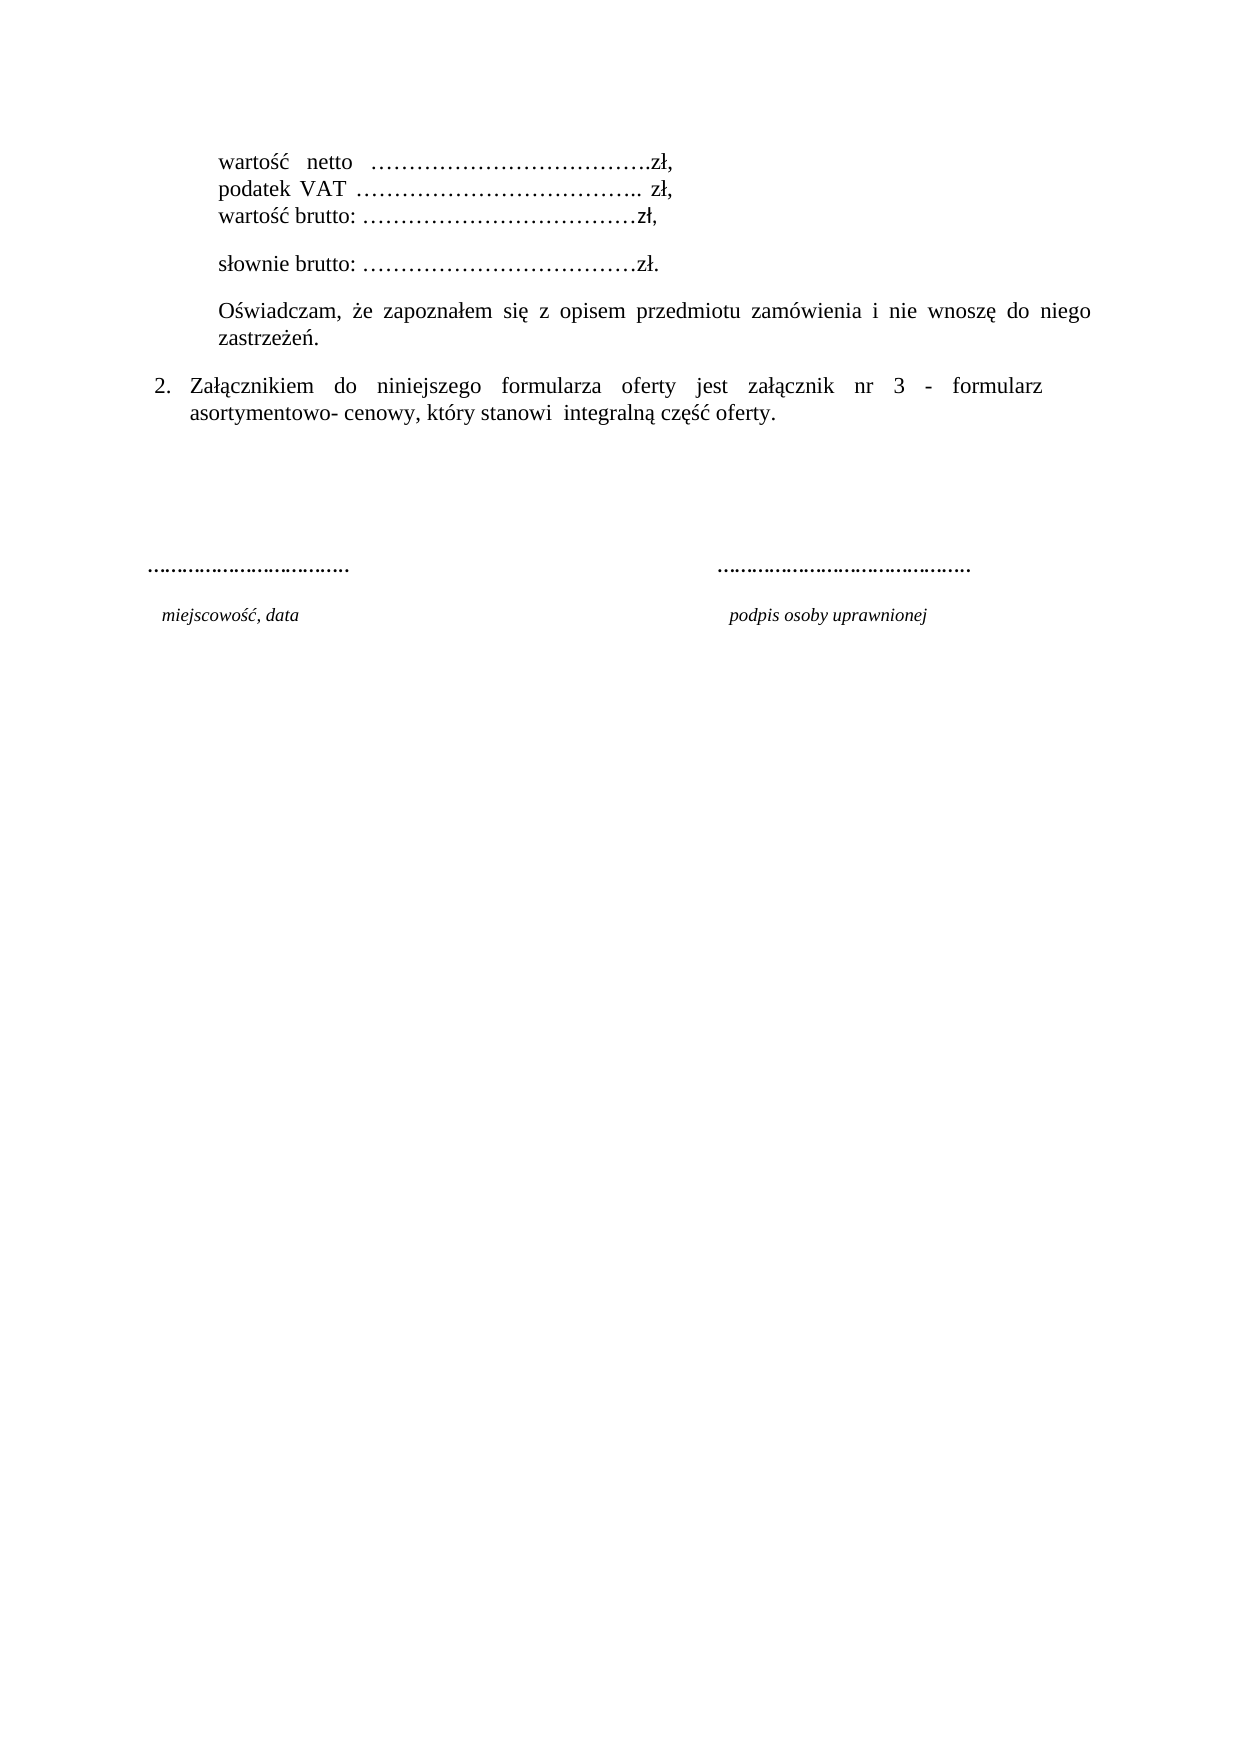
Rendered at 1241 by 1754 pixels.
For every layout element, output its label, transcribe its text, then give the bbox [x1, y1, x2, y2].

text wartość netto ……………………………….zł, podatek VAT ……………………………….. zł, wartość brutto: ………………………………zł, [218, 148, 673, 228]
text słownie brutto: ………………………………zł. [218, 249, 1093, 276]
list Załącznikiem do niniejszego formularza oferty jest załącznik nr 3 - formularz asortymentowo- cenowy, który stanowi integralną część oferty. [154, 372, 1044, 426]
text …………………………….. …………………………………….. [148, 548, 1093, 579]
text Oświadczam, że zapoznałem się z opisem przedmiotu zamówienia i nie wnoszę do niego zastrzeżeń. [218, 297, 1093, 351]
text miejscowość, data podpis osoby uprawnionej [148, 604, 1093, 626]
